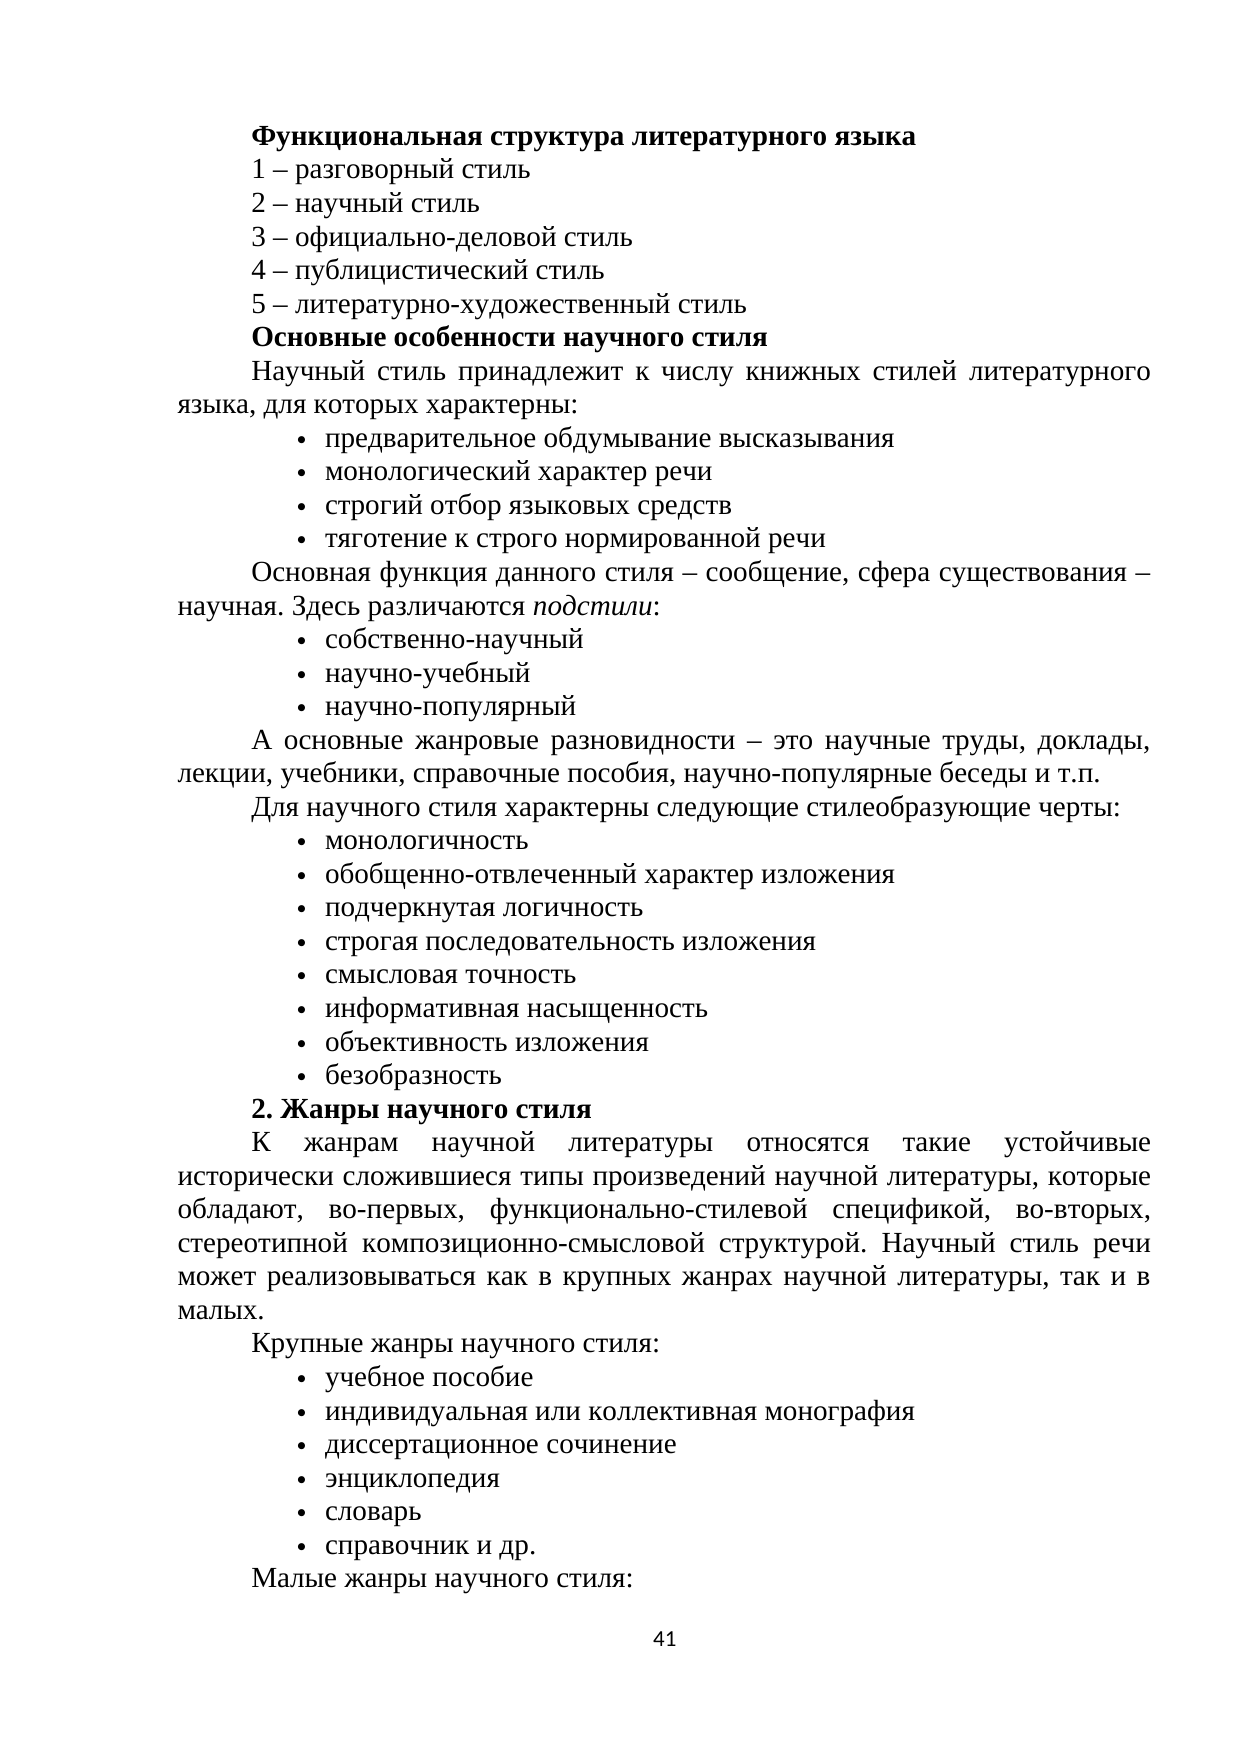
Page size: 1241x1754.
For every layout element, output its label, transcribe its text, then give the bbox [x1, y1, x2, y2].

list безобразность [224, 1057, 1152, 1091]
list монологический характер речи [224, 453, 1152, 487]
list учебное пособие [224, 1359, 1152, 1393]
list монологичность [224, 822, 1152, 856]
list строгий отбор языковых средств [224, 487, 1152, 521]
list объективность изложения [224, 1024, 1152, 1057]
text Основная функция данного стиля – сообщение, сфера существования – научная. Здесь различаются подстили: [177, 554, 1152, 621]
list словарь [224, 1493, 1152, 1527]
list энциклопедия [224, 1460, 1152, 1493]
text К жанрам научной литературы относятся такие устойчивые исторически сложившиеся типы произведений научной литературы, которые обладают, во-первых, функционально-стилевой спецификой, во-вторых, стереотипной композиционно-смысловой структурой. Научный стиль речи может реализовываться как в крупных жанрах научной литературы, так и в малых. [177, 1124, 1152, 1326]
list обобщенно-отвлеченный характер изложения [224, 856, 1152, 889]
list собственно-научный [224, 621, 1152, 655]
list научно-учебный [224, 655, 1152, 688]
list справочник и др. [224, 1527, 1152, 1560]
text Функциональная структура литературного языка [177, 118, 1152, 152]
text 5 – литературно-художественный стиль [177, 286, 1152, 319]
list научно-популярный [224, 688, 1152, 722]
text 4 – публицистический стиль [177, 252, 1152, 286]
list тяготение к строго нормированной речи [224, 521, 1152, 554]
text Крупные жанры научного стиля: [177, 1326, 1152, 1359]
text 1 – разговорный стиль [177, 152, 1152, 185]
text Основные особенности научного стиля [177, 319, 1152, 353]
text А основные жанровые разновидности – это научные труды, доклады, лекции, учебники, справочные пособия, научно-популярные беседы и т.п. [177, 722, 1152, 789]
text 2 – научный стиль [177, 185, 1152, 219]
text Малые жанры научного стиля: [177, 1560, 1152, 1594]
list предварительное обдумывание высказывания [224, 420, 1152, 453]
text Для научного стиля характерны следующие стилеобразующие черты: [177, 789, 1152, 822]
list подчеркнутая логичность [224, 889, 1152, 923]
list смысловая точность [224, 957, 1152, 990]
list индивидуальная или коллективная монография [224, 1393, 1152, 1426]
text Научный стиль принадлежит к числу книжных стилей литературного языка, для которых характерны: [177, 353, 1152, 420]
list диссертационное сочинение [224, 1426, 1152, 1460]
text 3 – официально-деловой стиль [177, 219, 1152, 252]
list строгая последовательность изложения [224, 923, 1152, 957]
text 2. Жанры научного стиля [177, 1091, 1152, 1124]
list информативная насыщенность [224, 990, 1152, 1024]
